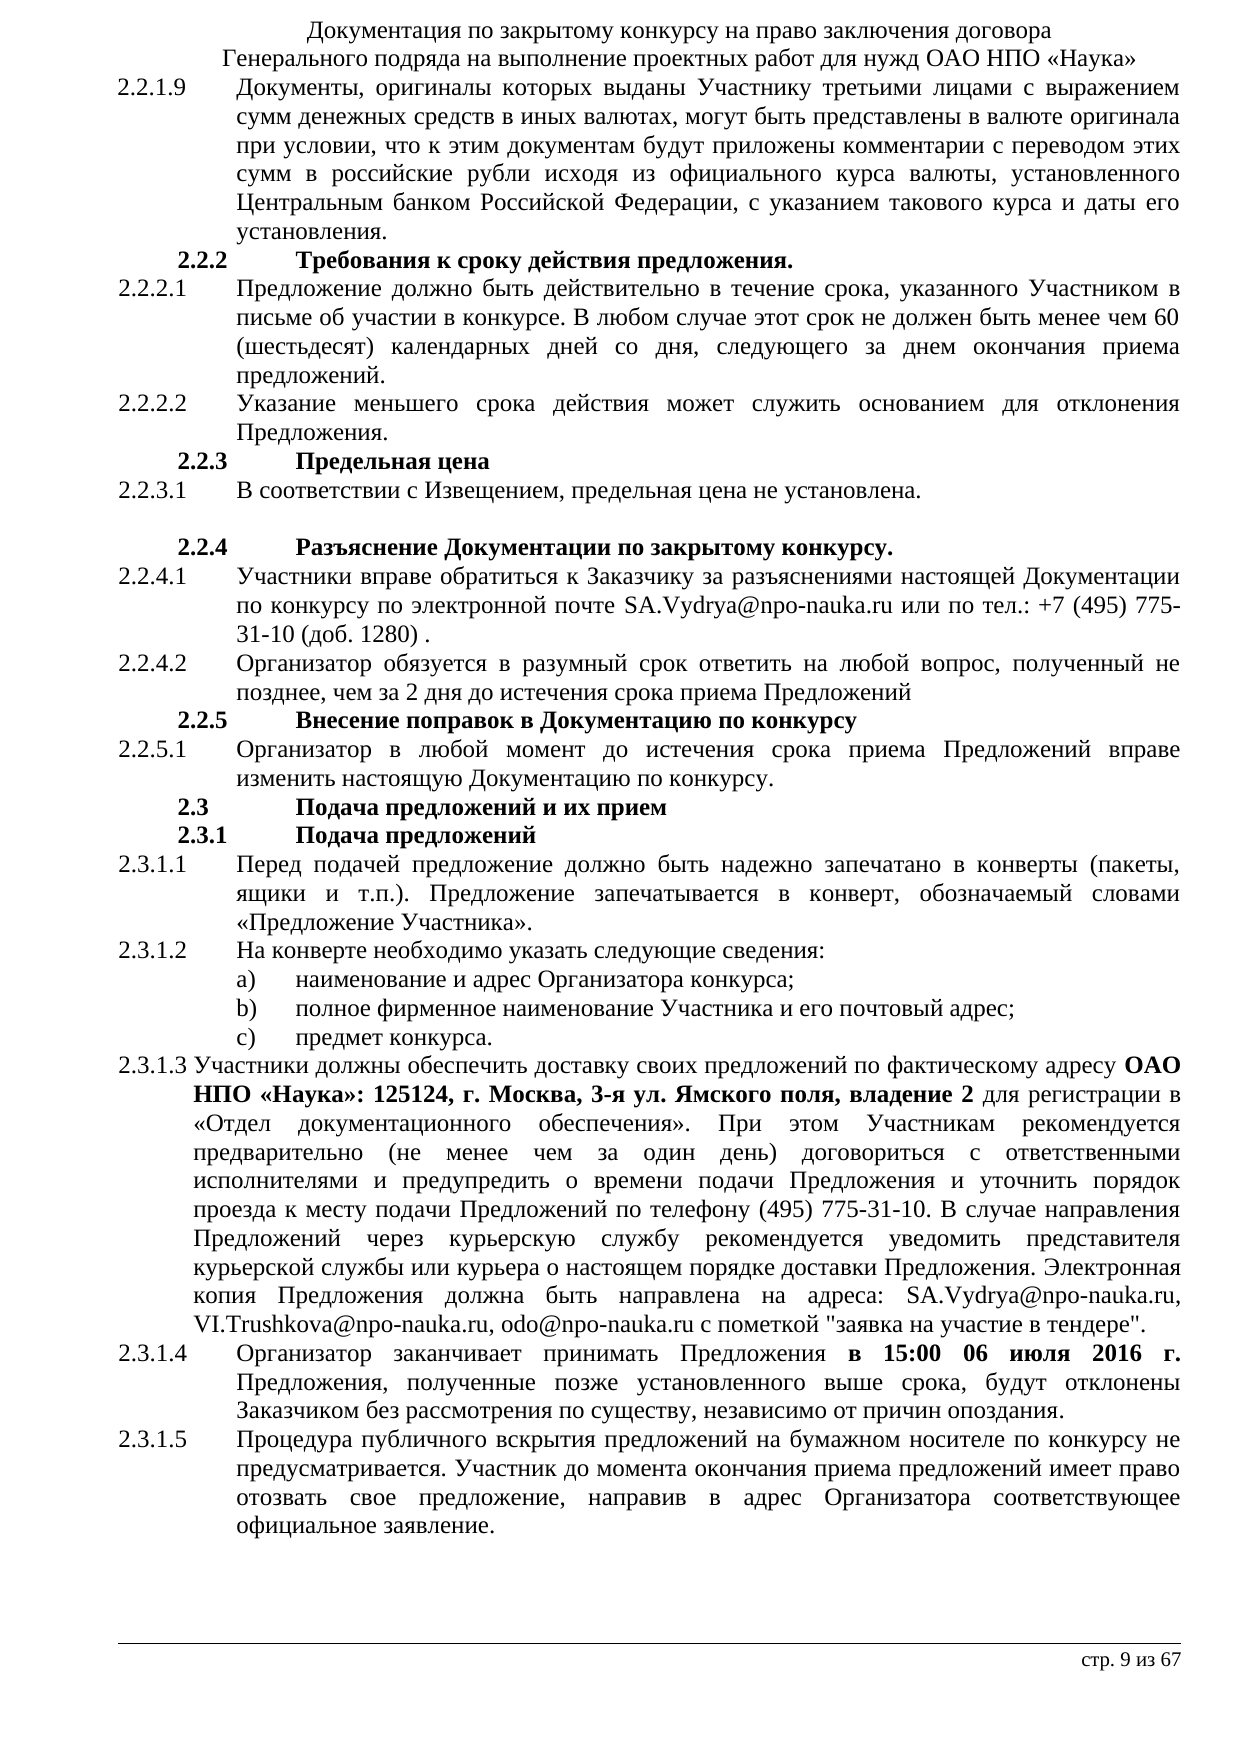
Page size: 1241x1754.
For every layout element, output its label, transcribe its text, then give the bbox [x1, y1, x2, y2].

subtitle Подача предложений и их прием [118, 792, 1181, 821]
text Организатор в любой момент до истечения срока приема Предложений вправе изменить настоящую Документацию по конкурсу. [118, 734, 1181, 792]
text Указание меньшего срока действия может служить основанием для отклонения Предложения. [118, 388, 1181, 446]
list Перед подачей предложение должно быть надежно запечатано в конверты (пакеты, ящики и т.п.). Предложение запечатывается в конверт, обозначаемый словами «Предложение Участника». [118, 849, 1181, 936]
text Организатор обязуется в разумный срок ответить на любой вопрос, полученный не позднее, чем за 2 дня до истечения срока приема Предложений [118, 648, 1181, 706]
text Участники вправе обратиться к Заказчику за разъяснениями настоящей Документации по конкурсу по электронной почте SA.Vydrya@npo-nauka.ru или по тел.: +7 (495) 775-31-10 (доб. 1280) . [118, 561, 1181, 648]
list предмет конкурса. [236, 1022, 1181, 1051]
list Процедура публичного вскрытия предложений на бумажном носителе по конкурсу не предусматривается. Участник до момента окончания приема предложений имеет право отозвать свое предложение, направив в адрес Организатора соответствующее официальное заявление. [118, 1424, 1181, 1539]
list Документы, оригиналы которых выданы Участнику третьими лицами с выражением сумм денежных средств в иных валютах, могут быть представлены в валюте оригинала при условии, что к этим документам будут приложены комментарии с переводом этих сумм в российские рубли исходя из официального курса валюты, установленного Центральным банком Российской Федерации, с указанием такового курса и даты его установления. [117, 72, 1181, 245]
list Участники должны обеспечить доставку своих предложений по фактическому адресу ОАО НПО «Наука»: 125124, г. Москва, 3-я ул. Ямского поля, владение 2 для регистрации в «Отдел документационного обеспечения». При этом Участникам рекомендуется предварительно (не менее чем за один день) договориться с ответственными исполнителями и предупредить о времени подачи Предложения и уточнить порядок проезда к месту подачи Предложений по телефону (495) 775-31-10. В случае направления Предложений через курьерскую службу рекомендуется уведомить представителя курьерской службы или курьера о настоящем порядке доставки Предложения. Электронная копия Предложения должна быть направлена на адреса: SA.Vydrya@npo-nauka.ru, VI.Trushkova@npo-nauka.ru, odo@npo-nauka.ru с пометкой "заявка на участие в тендере". [118, 1051, 1181, 1338]
text Требования к сроку действия предложения. [118, 245, 1181, 273]
text Предложение должно быть действительно в течение срока, указанного Участником в письме об участии в конкурсе. В любом случае этот срок не должен быть менее чем 60 (шестьдесят) календарных дней со дня, следующего за днем окончания приема предложений. [118, 273, 1181, 388]
text Предельная цена [118, 446, 1181, 475]
list Организатор заканчивает принимать Предложения в 15:00 06 июля 2016 г. Предложения, полученные позже установленного выше срока, будут отклонены Заказчиком без рассмотрения по существу, независимо от причин опоздания. [118, 1338, 1181, 1424]
text Подача предложений [118, 821, 1181, 849]
text В соответствии с Извещением, предельная цена не установлена. [118, 475, 1181, 503]
list На конверте необходимо указать следующие сведения: [118, 936, 1181, 964]
list наименование и адрес Организатора конкурса; [236, 964, 1181, 993]
text Разъяснение Документации по закрытому конкурсу. [118, 532, 1181, 561]
list полное фирменное наименование Участника и его почтовый адрес; [236, 993, 1181, 1022]
text Внесение поправок в Документацию по конкурсу [118, 706, 1181, 734]
